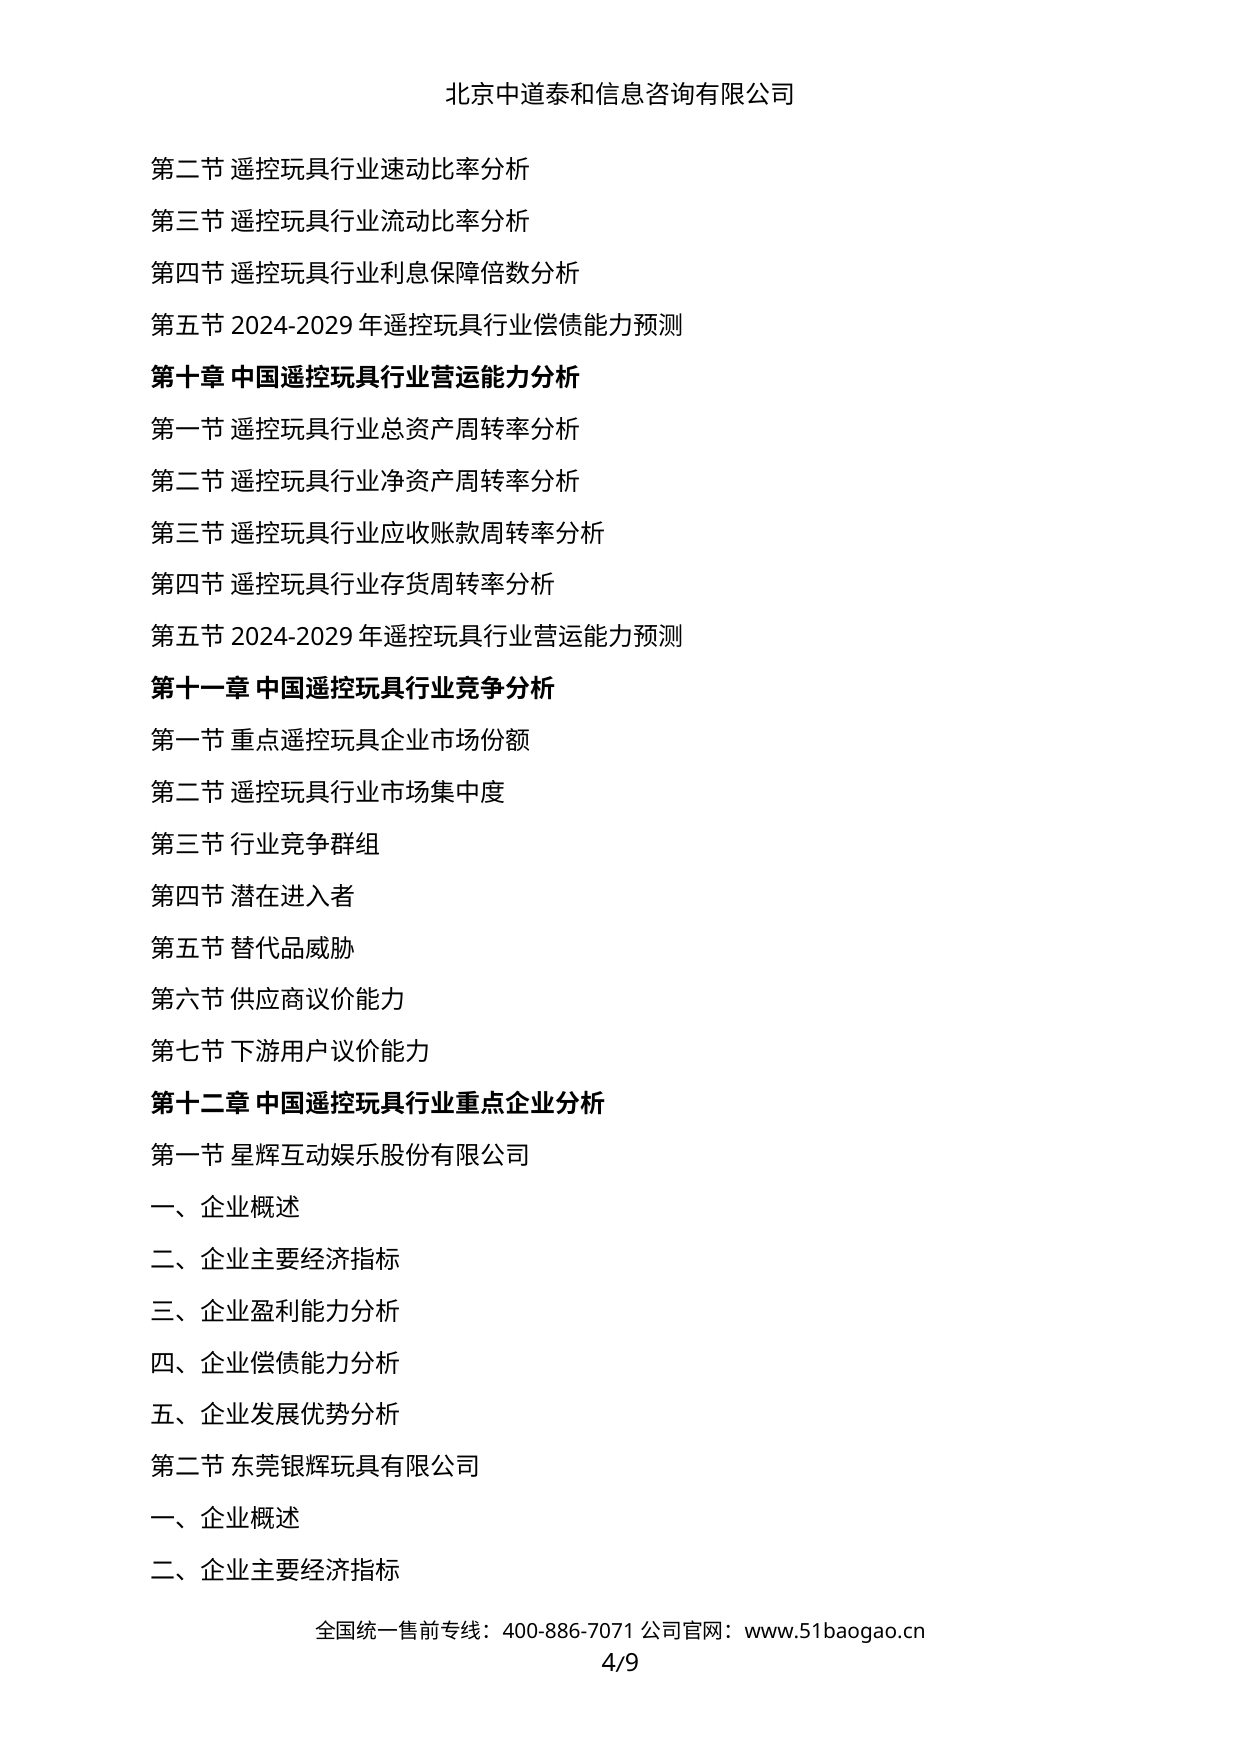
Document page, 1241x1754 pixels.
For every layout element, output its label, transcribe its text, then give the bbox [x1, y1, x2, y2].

text 第三节 行业竞争群组 [150, 824, 1090, 861]
text 第二节 遥控玩具行业速动比率分析 [150, 150, 1090, 186]
text 第三节 遥控玩具行业应收账款周转率分析 [150, 513, 1090, 549]
text 第十章 中国遥控玩具行业营运能力分析 [150, 357, 1090, 394]
text 第四节 潜在进入者 [150, 876, 1090, 912]
text 第十二章 中国遥控玩具行业重点企业分析 [150, 1084, 1090, 1120]
text 一、企业概述 [150, 1187, 1090, 1224]
text 第三节 遥控玩具行业流动比率分析 [150, 202, 1090, 238]
text 第二节 东莞银辉玩具有限公司 [150, 1447, 1090, 1483]
text 二、企业主要经济指标 [150, 1551, 1090, 1587]
text 第一节 星辉互动娱乐股份有限公司 [150, 1136, 1090, 1172]
text 第五节 2024-2029年遥控玩具行业营运能力预测 [150, 617, 1090, 653]
text 第七节 下游用户议价能力 [150, 1032, 1090, 1068]
text 第二节 遥控玩具行业市场集中度 [150, 772, 1090, 809]
text 第五节 2024-2029年遥控玩具行业偿债能力预测 [150, 306, 1090, 342]
text 第六节 供应商议价能力 [150, 980, 1090, 1016]
text 五、企业发展优势分析 [150, 1395, 1090, 1431]
text 第一节 重点遥控玩具企业市场份额 [150, 721, 1090, 757]
text 四、企业偿债能力分析 [150, 1343, 1090, 1379]
text 一、企业概述 [150, 1499, 1090, 1535]
text 第四节 遥控玩具行业利息保障倍数分析 [150, 254, 1090, 290]
text 第一节 遥控玩具行业总资产周转率分析 [150, 409, 1090, 446]
text 第五节 替代品威胁 [150, 928, 1090, 964]
text 二、企业主要经济指标 [150, 1239, 1090, 1276]
text 第二节 遥控玩具行业净资产周转率分析 [150, 461, 1090, 497]
text 第十一章 中国遥控玩具行业竞争分析 [150, 669, 1090, 705]
text 三、企业盈利能力分析 [150, 1291, 1090, 1327]
text 第四节 遥控玩具行业存货周转率分析 [150, 565, 1090, 601]
